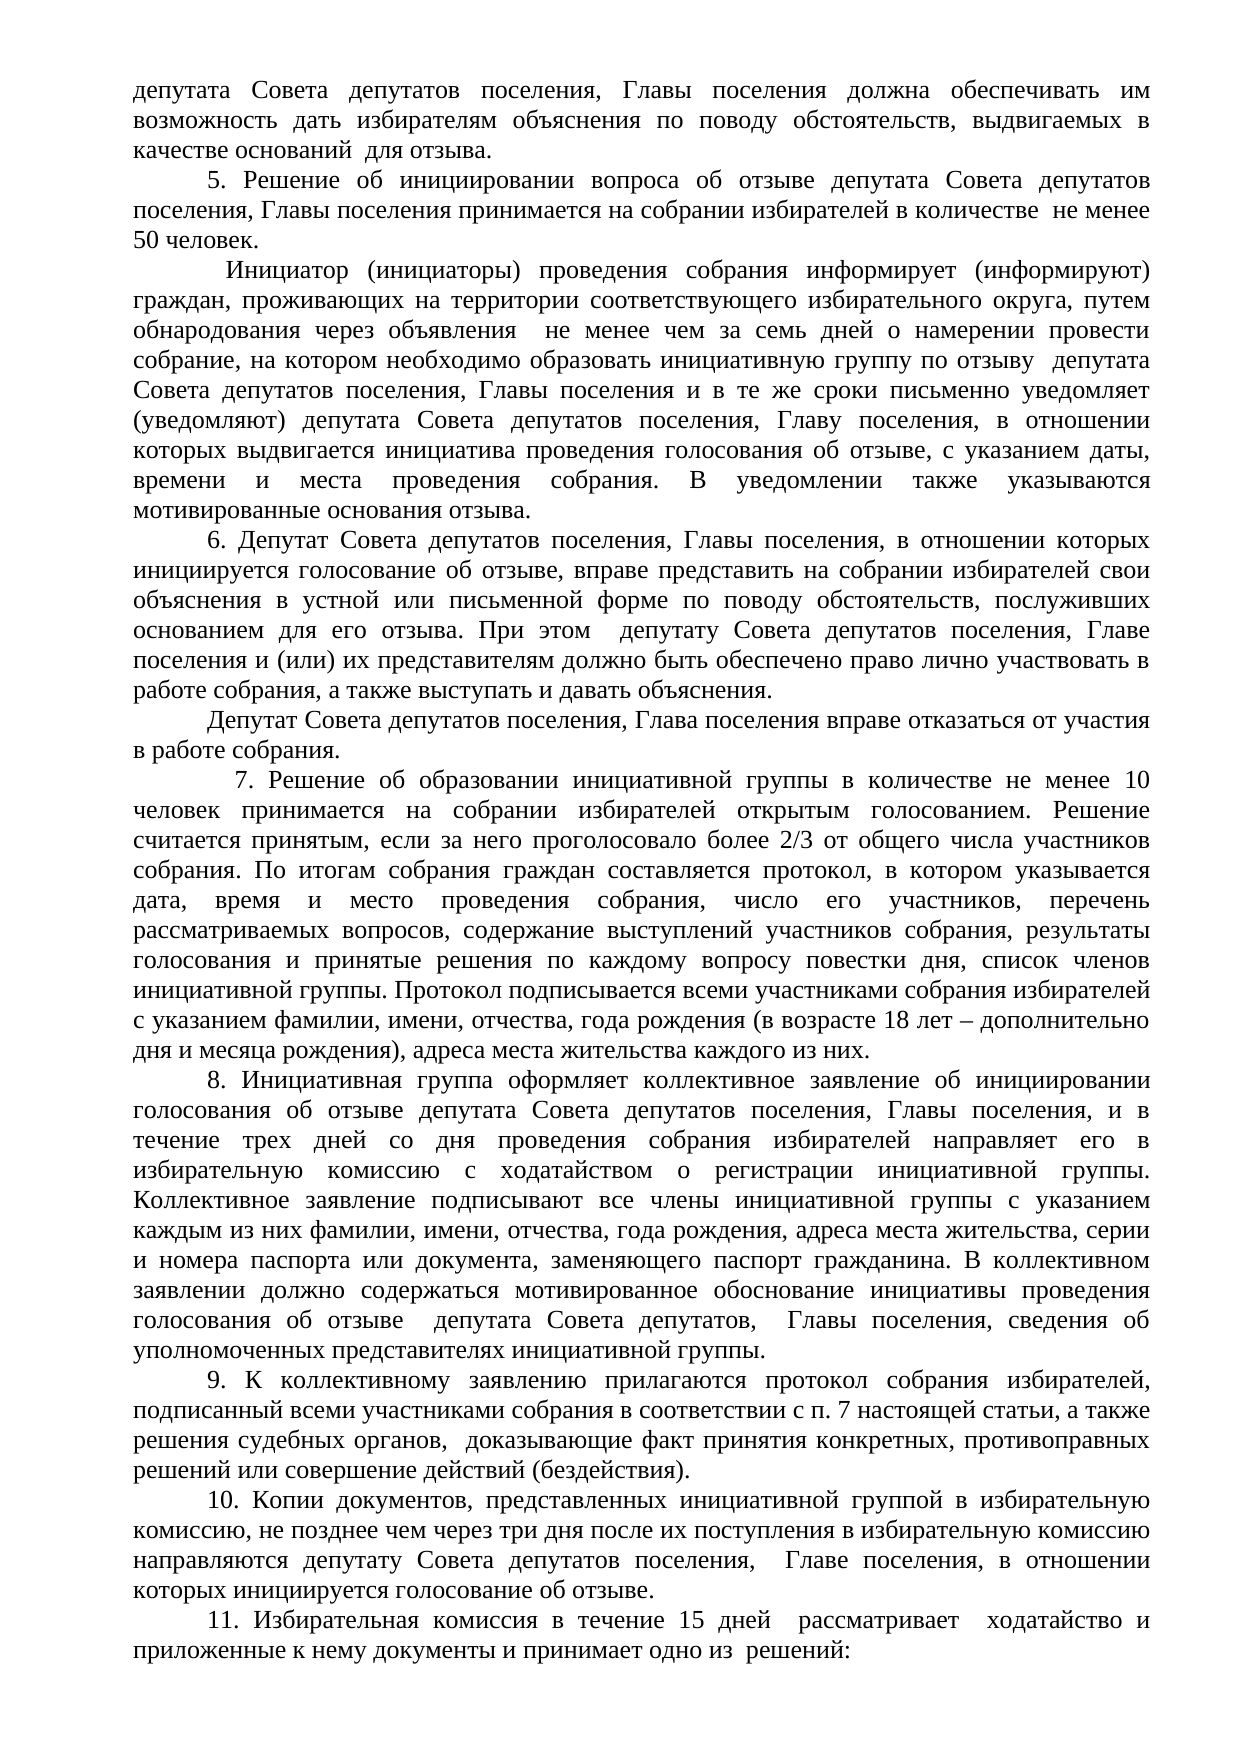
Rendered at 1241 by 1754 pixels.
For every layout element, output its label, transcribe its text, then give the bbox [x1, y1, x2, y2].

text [133, 74, 1152, 164]
text 10. Копии документов, представленных инициативной группой в избирательную комиссию, не позднее чем через три дня после их поступления в избирательную комиссию направляются депутату Совета депутатов поселения, Главе поселения, в отношении которых инициируется голосование об отзыве. [133, 1484, 1152, 1604]
text 8. Инициативная группа оформляет коллективное заявление об инициировании голосования об отзыве депутата Совета депутатов поселения, Главы поселения, и в течение трех дней со дня проведения собрания избирателей направляет его в избирательную комиссию с ходатайством о регистрации инициативной группы. Коллективное заявление подписывают все члены инициативной группы с указанием каждым из них фамилии, имени, отчества, года рождения, адреса места жительства, серии и номера паспорта или документа, заменяющего паспорт гражданина. В коллективном заявлении должно содержаться мотивированное обоснование инициативы проведения голосования об отзыве депутата Совета депутатов, Главы поселения, сведения об уполномоченных представителях инициативной группы. [133, 1064, 1152, 1364]
text Инициатор (инициаторы) проведения собрания информирует (информируют) граждан, проживающих на территории соответствующего избирательного округа, путем обнародования через объявления не менее чем за семь дней о намерении провести собрание, на котором необходимо образовать инициативную группу по отзыву депутата Совета депутатов поселения, Главы поселения и в те же сроки письменно уведомляет (уведомляют) депутата Совета депутатов поселения, Главу поселения, в отношении которых выдвигается инициатива проведения голосования об отзыве, с указанием даты, времени и места проведения собрания. В уведомлении также указываются мотивированные основания отзыва. [133, 254, 1152, 524]
text 7. Решение об образовании инициативной группы в количестве не менее 10 человек принимается на собрании избирателей открытым голосованием. Решение считается принятым, если за него проголосовало более 2/3 от общего числа участников собрания. По итогам собрания граждан составляется протокол, в котором указывается дата, время и место проведения собрания, число его участников, перечень рассматриваемых вопросов, содержание выступлений участников собрания, результаты голосования и принятые решения по каждому вопросу повестки дня, список членов инициативной группы. Протокол подписывается всеми участниками собрания избирателей с указанием фамилии, имени, отчества, года рождения (в возрасте 18 лет – дополнительно дня и месяца рождения), адреса места жительства каждого из них. [133, 764, 1152, 1064]
text 9. К коллективному заявлению прилагаются протокол собрания избирателей, подписанный всеми участниками собрания в соответствии с п. 7 настоящей статьи, а также решения судебных органов, доказывающие факт принятия конкретных, противоправных решений или совершение действий (бездействия). [133, 1364, 1152, 1484]
text 6. Депутат Совета депутатов поселения, Главы поселения, в отношении которых инициируется голосование об отзыве, вправе представить на собрании избирателей свои объяснения в устной или письменной форме по поводу обстоятельств, послуживших основанием для его отзыва. При этом депутату Совета депутатов поселения, Главе поселения и (или) их представителям должно быть обеспечено право лично участвовать в работе собрания, а также выступать и давать объяснения. [133, 524, 1152, 704]
text Депутат Совета депутатов поселения, Глава поселения вправе отказаться от участия в работе собрания. [133, 704, 1152, 764]
text 5. Решение об инициировании вопроса об отзыве депутата Совета депутатов поселения, Главы поселения принимается на собрании избирателей в количестве не менее 50 человек. [133, 164, 1152, 254]
text 11. Избирательная комиссия в течение 15 дней рассматривает ходатайство и приложенные к нему документы и принимает одно из решений: [133, 1604, 1152, 1664]
